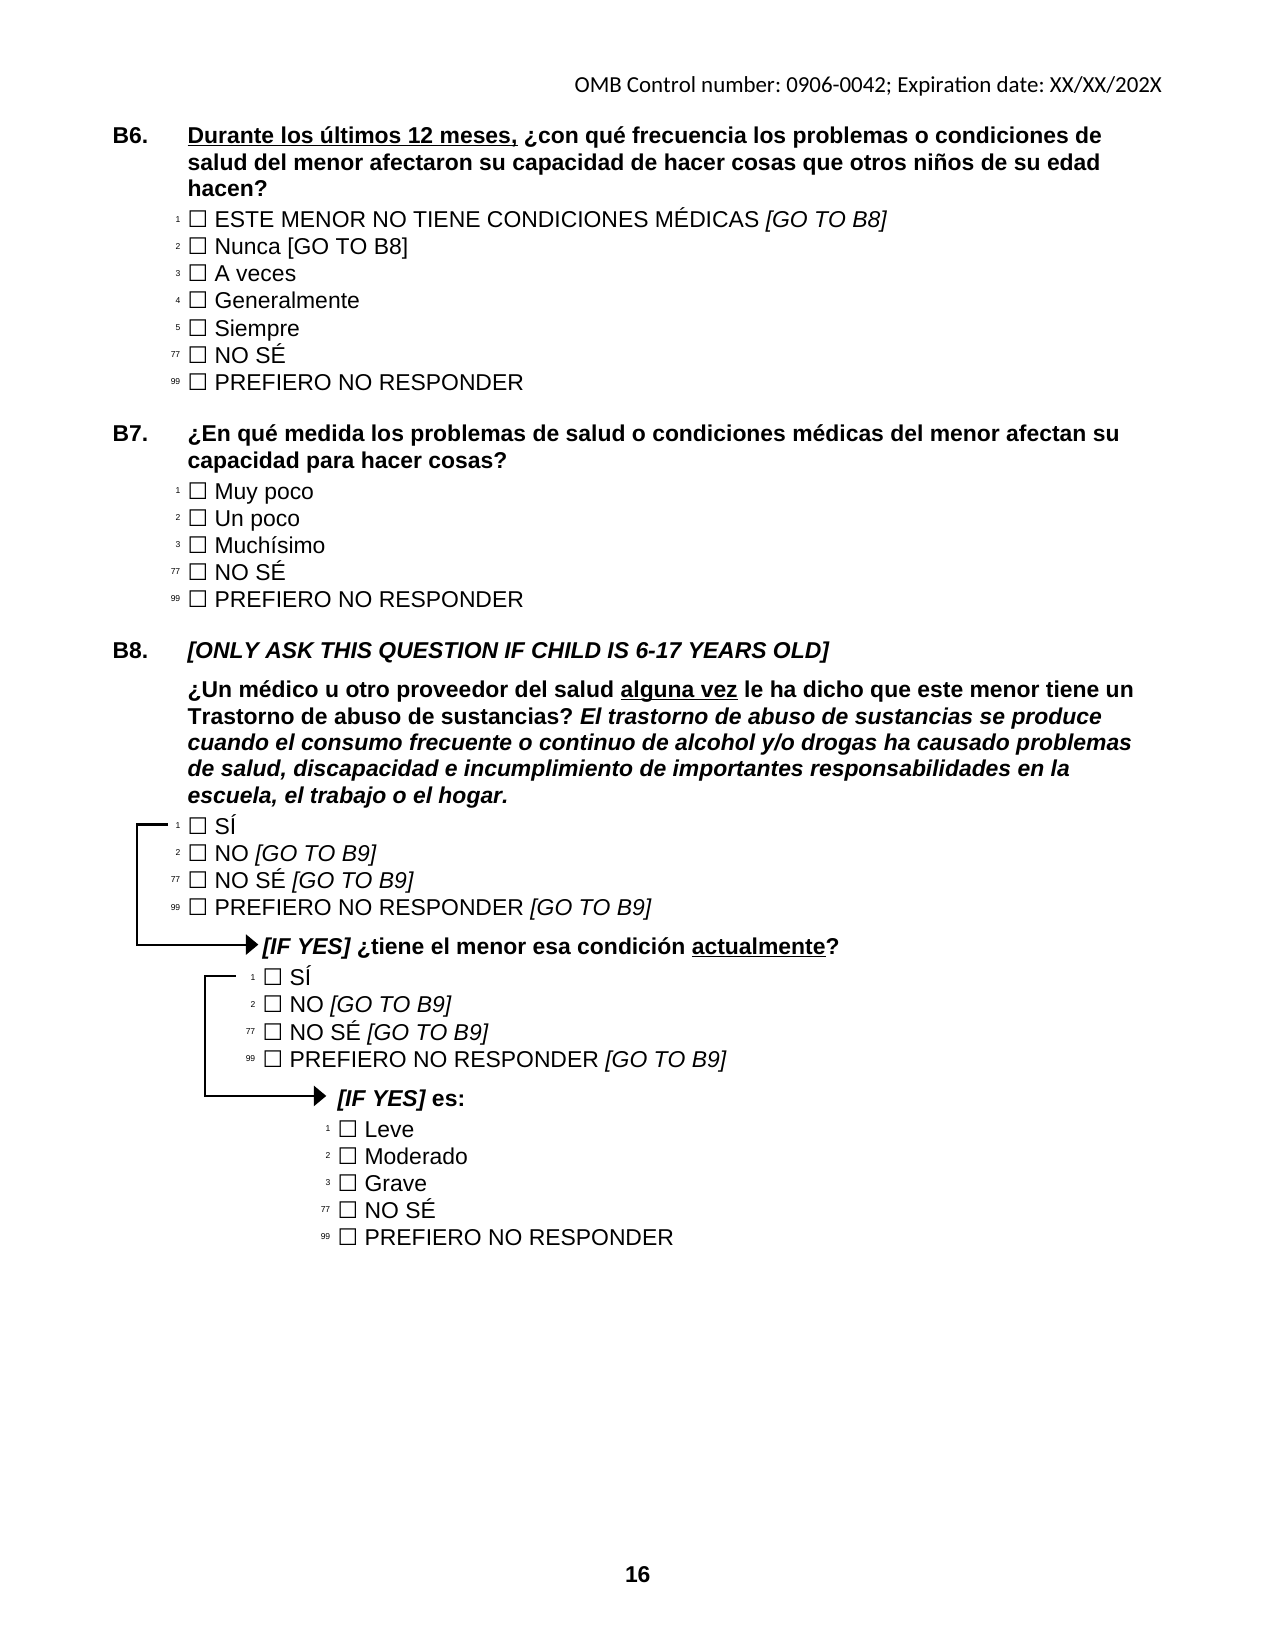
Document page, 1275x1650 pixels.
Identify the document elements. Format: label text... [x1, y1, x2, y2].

text ☐ NO [GO TO B9] [255, 993, 1162, 1018]
list ☐ PREFIERO NO RESPONDER [180, 370, 1162, 395]
list ☐ PREFIERO NO RESPONDER [GO TO B9] [255, 1047, 1162, 1072]
list ☐ SÍ [255, 966, 1162, 991]
text ☐ A veces [180, 262, 1162, 287]
text ☐ Moderado [330, 1144, 1162, 1169]
text ☐ Muchísimo [180, 533, 1162, 558]
list ☐ NO SÉ [330, 1198, 1162, 1223]
text ¿Un médico u otro proveedor del salud alguna vez le ha dicho que este menor tiene un Trastorno de abuso de sustancias? El trastorno de abuso de sustancias se produce cuando el consumo frecuente o continuo de alcohol y/o drogas ha causado problemas de salud, discapacidad e incumplimiento de importantes responsabilidades en la escuela, el trabajo o el hogar. [187, 676, 1162, 808]
text [ONLY ASK THIS QUESTION IF CHILD IS 6-17 YEARS OLD] [112, 637, 1162, 664]
list ☐ NO SÉ [180, 560, 1162, 585]
list ☐ PREFIERO NO RESPONDER [180, 587, 1162, 612]
text Durante los últimos 12 meses, ¿con qué frecuencia los problemas o condiciones de salud del menor afectaron su capacidad de hacer cosas que otros niños de su edad hacen? [112, 122, 1162, 201]
list ☐ PREFIERO NO RESPONDER [GO TO B9] [180, 896, 1162, 921]
text ☐ Muy poco [180, 479, 1162, 504]
list ☐ PREFIERO NO RESPONDER [330, 1225, 1162, 1250]
text ☐ NO [GO TO B9] [180, 841, 1162, 866]
text ☐ ESTE MENOR NO TIENE CONDICIONES MÉDICAS [GO TO B8] [180, 208, 1162, 233]
text [IF YES] es: [337, 1084, 1162, 1111]
text ☐ SÍ [180, 814, 1162, 839]
text ¿En qué medida los problemas de salud o condiciones médicas del menor afectan su capacidad para hacer cosas? [112, 420, 1162, 473]
text ☐ Nunca [GO TO B8] [180, 235, 1162, 260]
text [IF YES] ¿tiene el menor esa condición actualmente? [262, 933, 1162, 959]
text ☐ Un poco [180, 506, 1162, 531]
text ☐ Siempre [180, 316, 1162, 341]
list ☐ NO SÉ [GO TO B9] [255, 1020, 1162, 1045]
list ☐ NO SÉ [GO TO B9] [180, 868, 1162, 893]
list ☐ NO SÉ [180, 343, 1162, 368]
text ☐ Generalmente [180, 289, 1162, 314]
list ☐ Leve [330, 1117, 1162, 1142]
text ☐ Grave [330, 1171, 1162, 1196]
